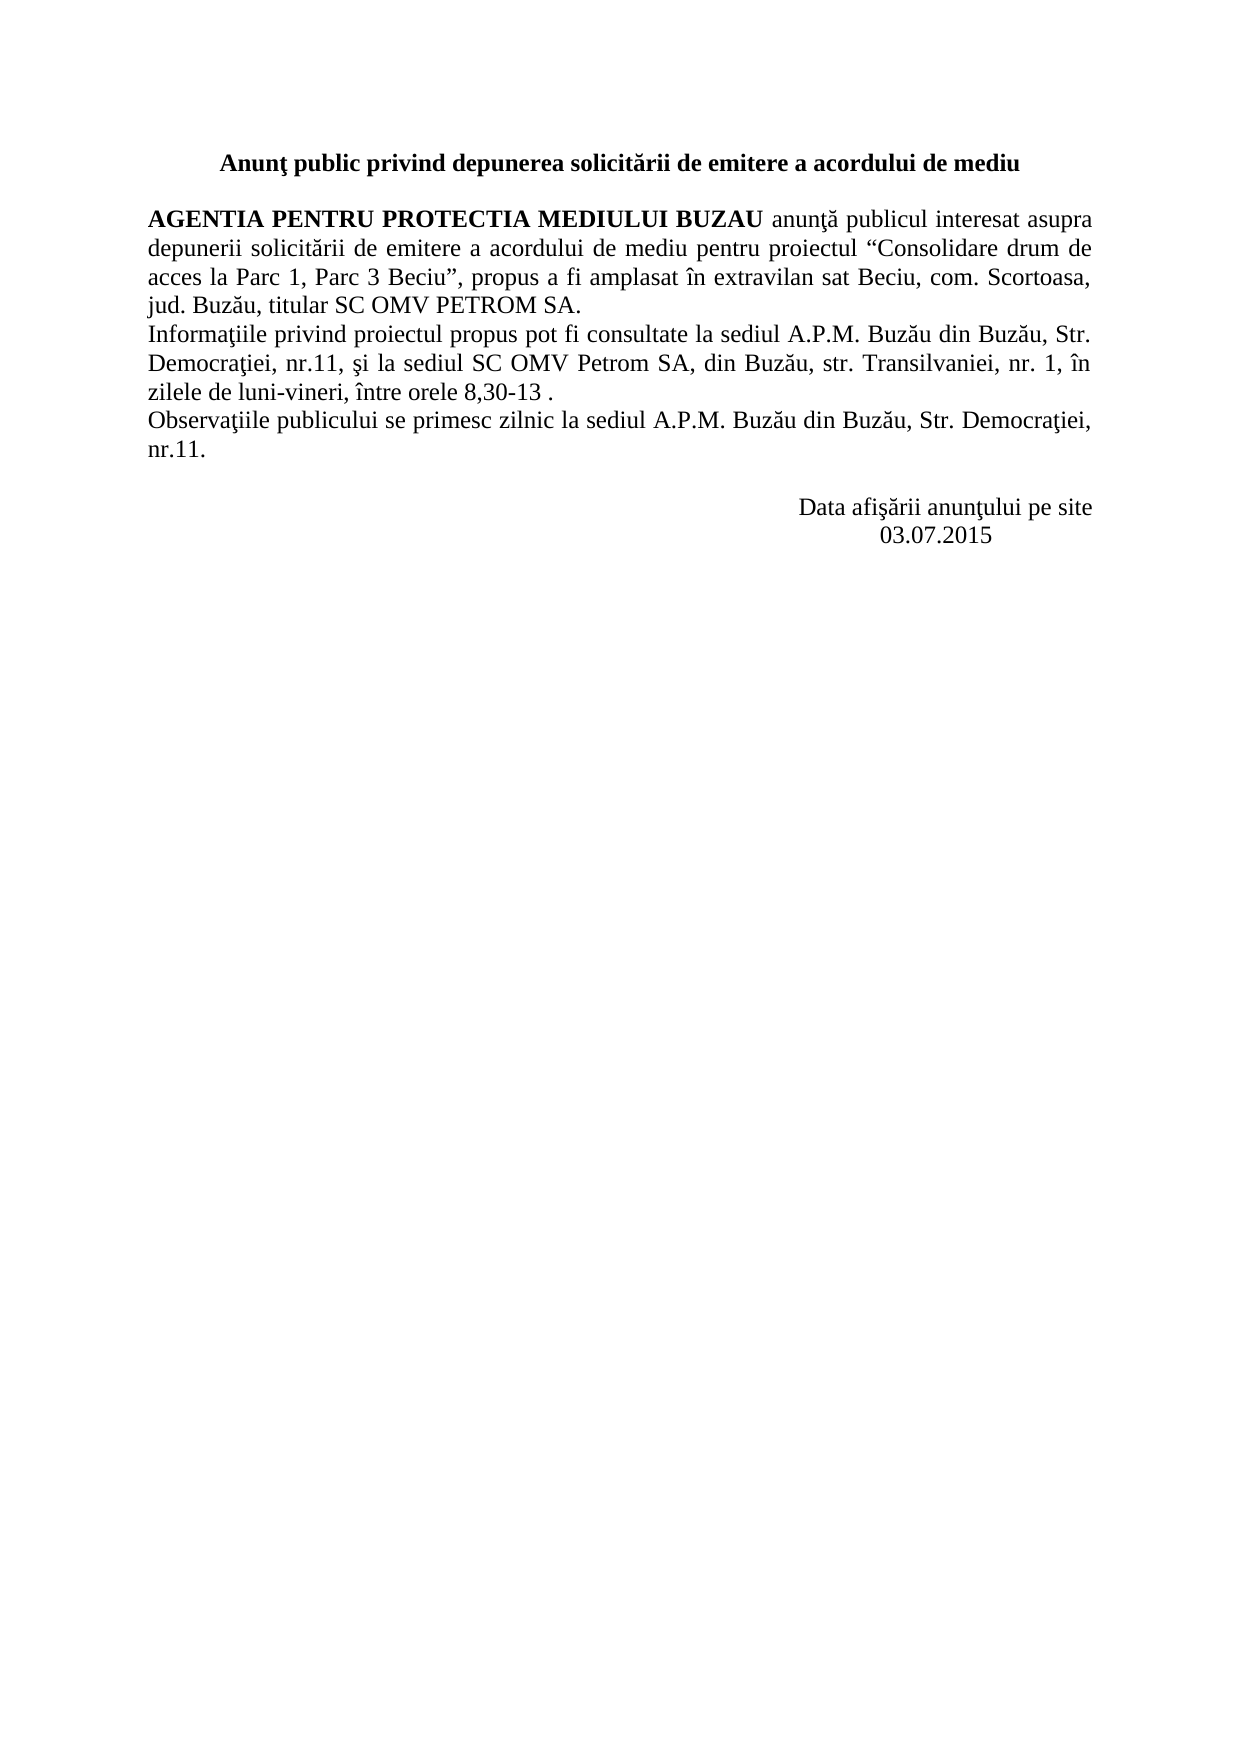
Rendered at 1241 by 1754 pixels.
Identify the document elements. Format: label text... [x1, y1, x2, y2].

text 03.07.2015 [148, 521, 1093, 549]
text AGENTIA PENTRU PROTECTIA MEDIULUI BUZAU anunţă publicul interesat asupra depunerii solicitării de emitere a acordului de mediu pentru proiectul “Consolidare drum de acces la Parc 1, Parc 3 Beciu”, propus a fi amplasat în extravilan sat Beciu, com. Scortoasa, jud. Buzău, titular SC OMV PETROM SA. [148, 204, 1093, 319]
text Informaţiile privind proiectul propus pot fi consultate la sediul A.P.M. Buzău din Buzău, Str. Democraţiei, nr.11, şi la sediul SC OMV Petrom SA, din Buzău, str. Transilvaniei, nr. 1, în zilele de luni-vineri, între orele 8,30-13 . [148, 319, 1093, 406]
text Observaţiile publicului se primesc zilnic la sediul A.P.M. Buzău din Buzău, Str. Democraţiei, nr.11. [148, 406, 1093, 463]
text Anunţ public privind depunerea solicitării de emitere a acordului de mediu [148, 148, 1093, 176]
text Data afişării anunţului pe site [148, 492, 1093, 521]
